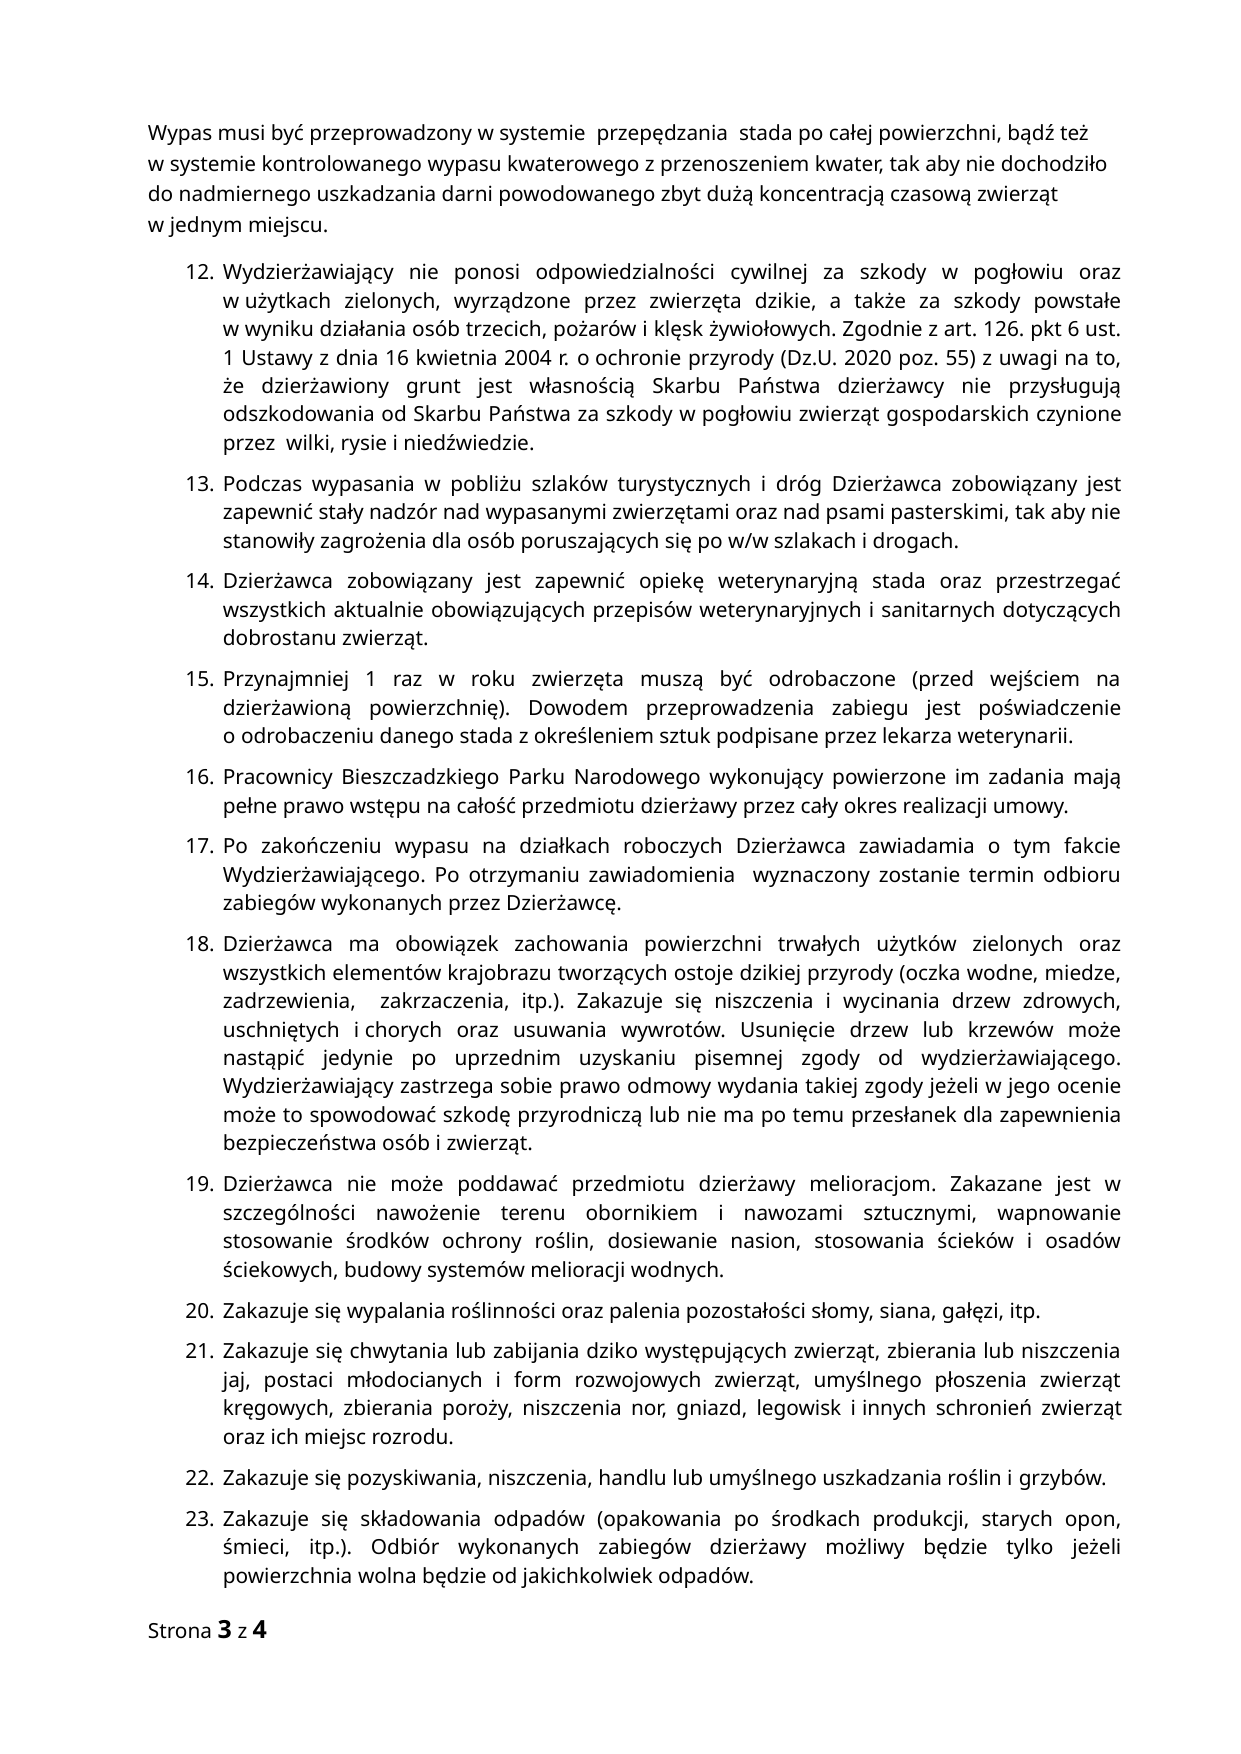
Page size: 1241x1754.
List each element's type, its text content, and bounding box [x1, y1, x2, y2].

list Zakazuje się składowania odpadów (opakowania po środkach produkcji, starych opon, śmieci, itp.). Odbiór wykonanych zabiegów dzierżawy możliwy będzie tylko jeżeli powierzchnia wolna będzie od jakichkolwiek odpadów. [185, 1504, 1122, 1589]
list Dzierżawca ma obowiązek zachowania powierzchni trwałych użytków zielonych oraz wszystkich elementów krajobrazu tworzących ostoje dzikiej przyrody (oczka wodne, miedze, zadrzewienia, zakrzaczenia, itp.). Zakazuje się niszczenia i wycinania drzew zdrowych, uschniętych i chorych oraz usuwania wywrotów. Usunięcie drzew lub krzewów może nastąpić jedynie po uprzednim uzyskaniu pisemnej zgody od wydzierżawiającego. Wydzierżawiający zastrzega sobie prawo odmowy wydania takiej zgody jeżeli w jego ocenie może to spowodować szkodę przyrodniczą lub nie ma po temu przesłanek dla zapewnienia bezpieczeństwa osób i zwierząt. [185, 929, 1122, 1157]
list Dzierżawca nie może poddawać przedmiotu dzierżawy melioracjom. Zakazane jest w szczególności nawożenie terenu obornikiem i nawozami sztucznymi, wapnowanie stosowanie środków ochrony roślin, dosiewanie nasion, stosowania ścieków i osadów ściekowych, budowy systemów melioracji wodnych. [185, 1169, 1122, 1283]
list Po zakończeniu wypasu na działkach roboczych Dzierżawca zawiadamia o tym fakcie Wydzierżawiającego. Po otrzymaniu zawiadomienia wyznaczony zostanie termin odbioru zabiegów wykonanych przez Dzierżawcę. [185, 832, 1122, 917]
list Zakazuje się wypalania roślinności oraz palenia pozostałości słomy, siana, gałęzi, itp. [185, 1296, 1122, 1324]
text Wypas musi być przeprowadzony w systemie przepędzania stada po całej powierzchni, bądź też w systemie kontrolowanego wypasu kwaterowego z przenoszeniem kwater, tak aby nie dochodziło do nadmiernego uszkadzania darni powodowanego zbyt dużą koncentracją czasową zwierząt w jednym miejscu. [148, 118, 1122, 238]
list Pracownicy Bieszczadzkiego Parku Narodowego wykonujący powierzone im zadania mają pełne prawo wstępu na całość przedmiotu dzierżawy przez cały okres realizacji umowy. [185, 762, 1122, 819]
list Wydzierżawiający nie ponosi odpowiedzialności cywilnej za szkody w pogłowiu oraz w użytkach zielonych, wyrządzone przez zwierzęta dzikie, a także za szkody powstałe w wyniku działania osób trzecich, pożarów i klęsk żywiołowych. Zgodnie z art. 126. pkt 6 ust. 1 Ustawy z dnia 16 kwietnia 2004 r. o ochronie przyrody (Dz.U. 2020 poz. 55) z uwagi na to, że dzierżawiony grunt jest własnością Skarbu Państwa dzierżawcy nie przysługują odszkodowania od Skarbu Państwa za szkody w pogłowiu zwierząt gospodarskich czynione przez wilki, rysie i niedźwiedzie. [185, 257, 1122, 456]
list Przynajmniej 1 raz w roku zwierzęta muszą być odrobaczone (przed wejściem na dzierżawioną powierzchnię). Dowodem przeprowadzenia zabiegu jest poświadczenie o odrobaczeniu danego stada z określeniem sztuk podpisane przez lekarza weterynarii. [185, 664, 1122, 750]
list Zakazuje się chwytania lub zabijania dziko występujących zwierząt, zbierania lub niszczenia jaj, postaci młodocianych i form rozwojowych zwierząt, umyślnego płoszenia zwierząt kręgowych, zbierania poroży, niszczenia nor, gniazd, legowisk i innych schronień zwierząt oraz ich miejsc rozrodu. [185, 1337, 1122, 1450]
list Dzierżawca zobowiązany jest zapewnić opiekę weterynaryjną stada oraz przestrzegać wszystkich aktualnie obowiązujących przepisów weterynaryjnych i sanitarnych dotyczących dobrostanu zwierząt. [185, 567, 1122, 652]
list Zakazuje się pozyskiwania, niszczenia, handlu lub umyślnego uszkadzania roślin i grzybów. [185, 1463, 1122, 1491]
list Podczas wypasania w pobliżu szlaków turystycznych i dróg Dzierżawca zobowiązany jest zapewnić stały nadzór nad wypasanymi zwierzętami oraz nad psami pasterskimi, tak aby nie stanowiły zagrożenia dla osób poruszających się po w/w szlakach i drogach. [185, 469, 1122, 554]
